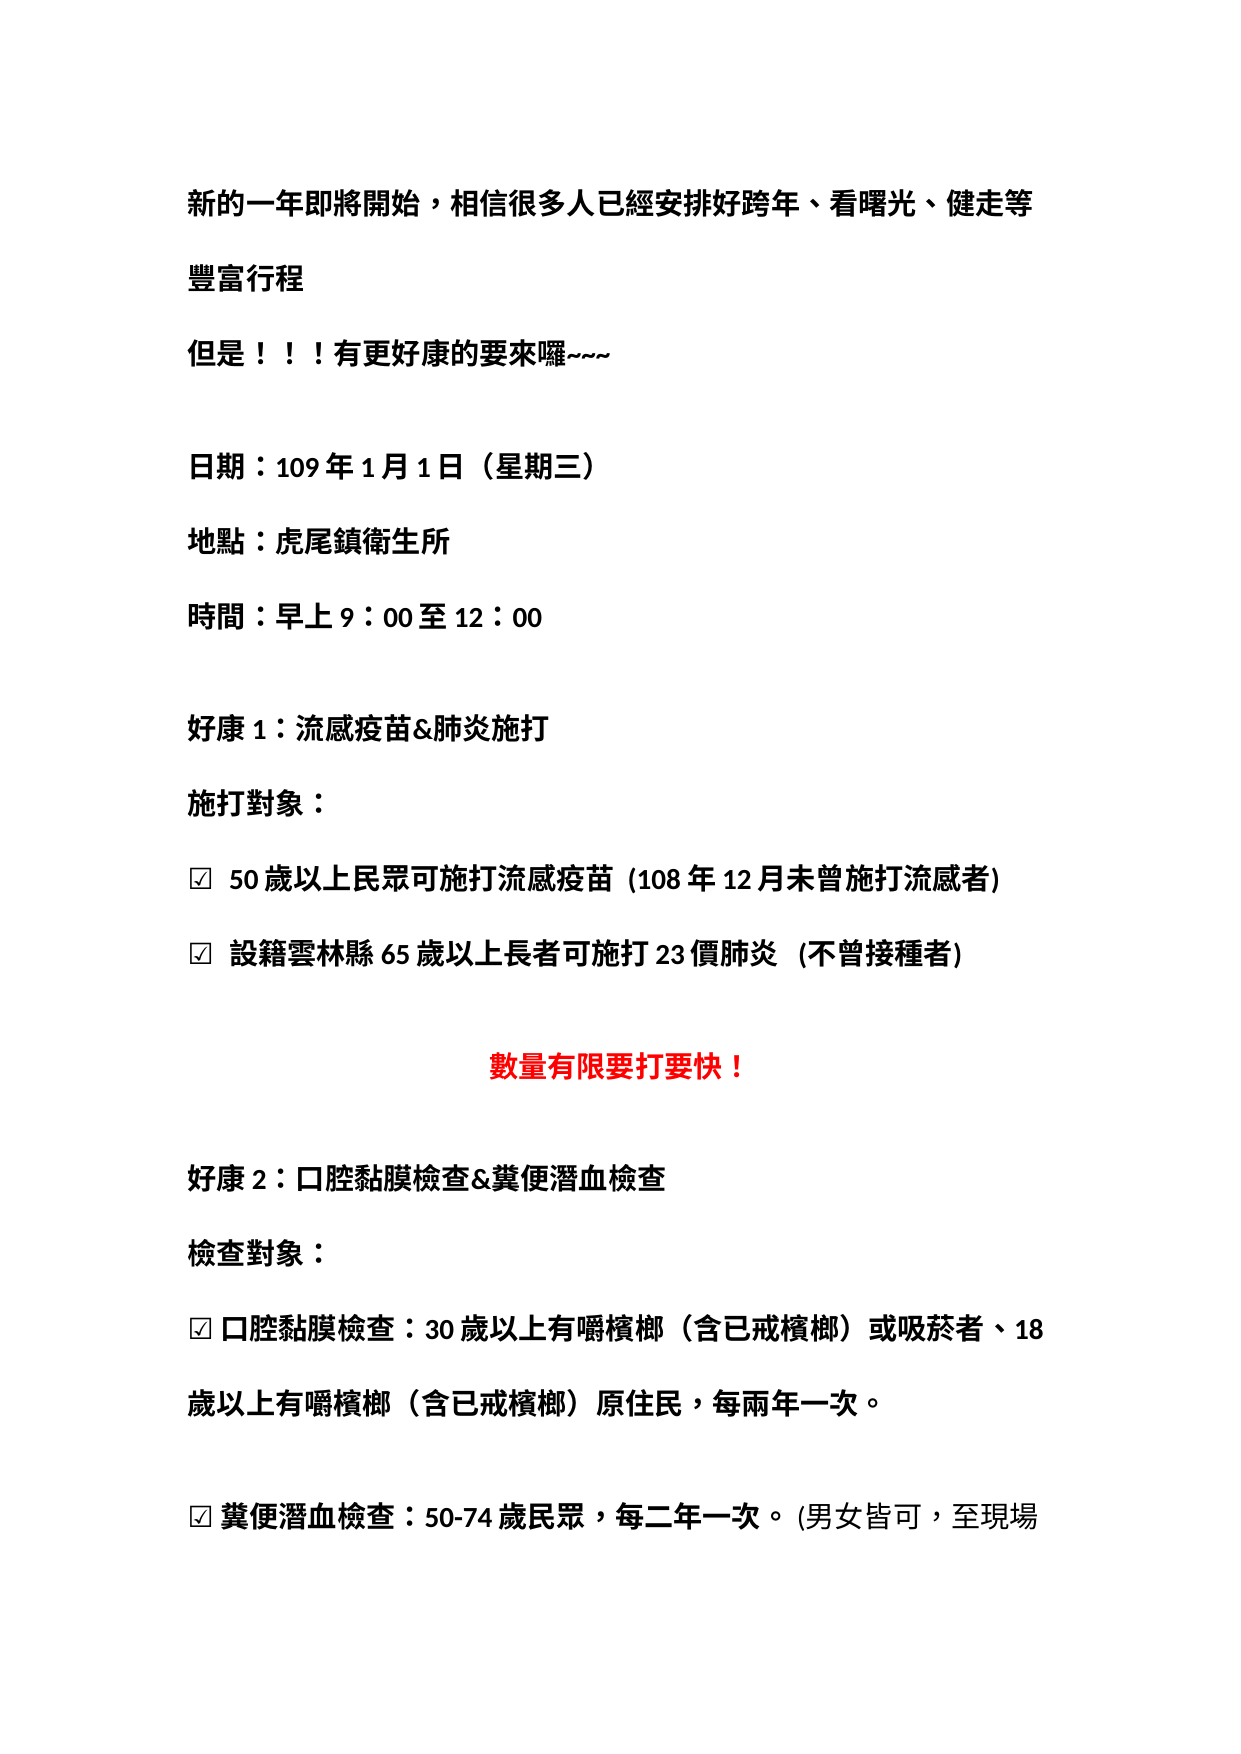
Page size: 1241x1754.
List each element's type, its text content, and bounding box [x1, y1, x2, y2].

text 好康1：流感疫苗&肺炎施打 [187, 689, 1053, 764]
text 地點：虎尾鎮衛生所 [187, 502, 1053, 577]
text 檢查對象： [187, 1214, 1053, 1289]
text ☑ 50歲以上民眾可施打流感疫苗 (108年12月未曾施打流感者) [187, 839, 1053, 914]
text ☑ 口腔黏膜檢查：30歲以上有嚼檳榔（含已戒檳榔）或吸菸者、18歲以上有嚼檳榔（含已戒檳榔）原住民，每兩年一次。 [187, 1289, 1053, 1439]
text 但是！！！有更好康的要來囉~~~ [187, 314, 1053, 389]
text 好康2：口腔黏膜檢查&糞便潛血檢查 [187, 1139, 1053, 1214]
text ☑ 設籍雲林縣65歲以上長者可施打23價肺炎 (不曾接種者) [187, 914, 1053, 989]
text 數量有限要打要快！ [187, 1027, 1053, 1102]
text 新的一年即將開始，相信很多人已經安排好跨年、看曙光、健走等豐富行程 [187, 164, 1053, 314]
text 時間：早上9：00至12：00 [187, 577, 1053, 652]
text 施打對象： [187, 764, 1053, 839]
text 日期：109年1月1日（星期三） [187, 427, 1053, 502]
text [187, 1477, 1053, 1552]
